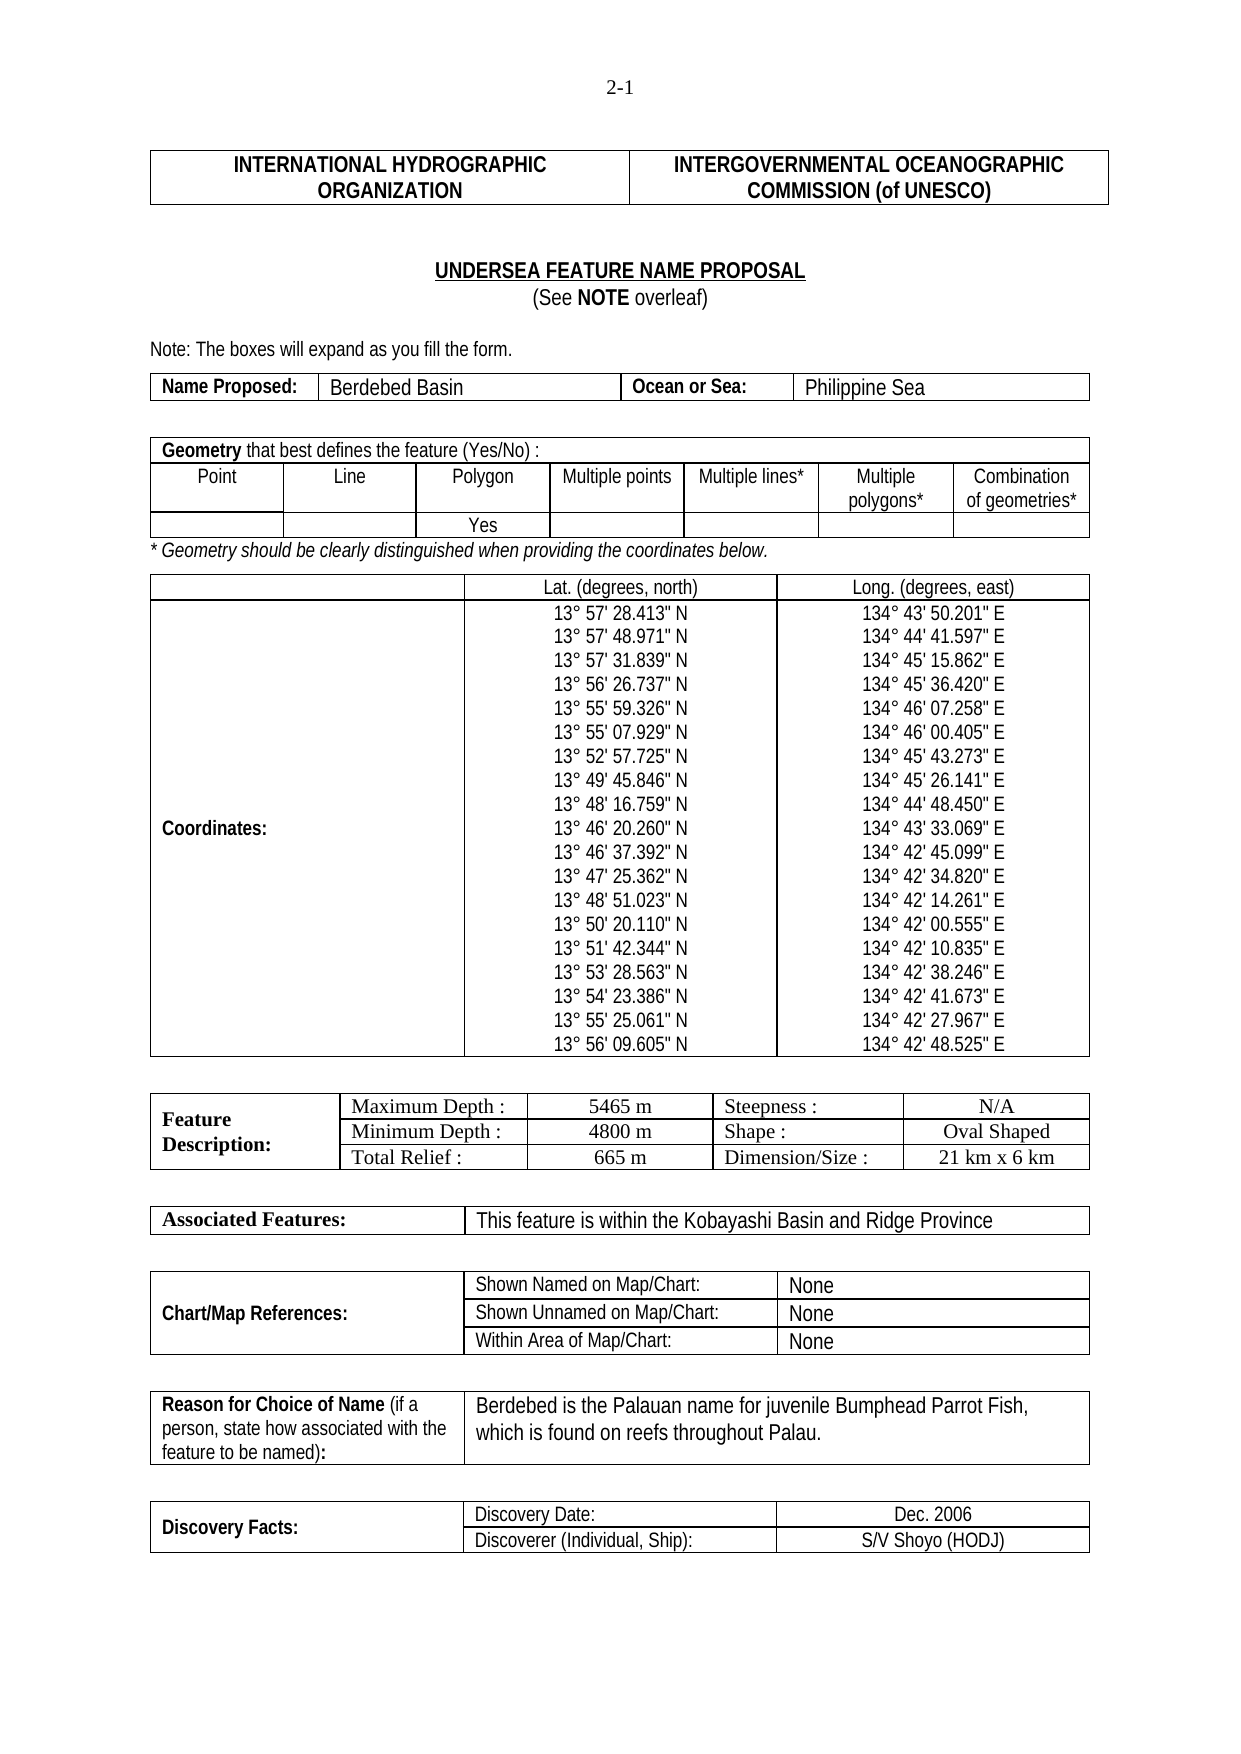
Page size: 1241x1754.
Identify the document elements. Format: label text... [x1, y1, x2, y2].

table_cell [685, 513, 818, 537]
table_cell Yes [417, 513, 549, 537]
table_cell Shape : [714, 1120, 903, 1143]
table_cell 4800 m [528, 1120, 712, 1143]
table_cell Total Relief : [341, 1145, 527, 1169]
table_header N/A [904, 1094, 1089, 1118]
table_cell Minimum Depth : [341, 1120, 527, 1143]
table_header Discovery Facts: [151, 1502, 463, 1552]
table_header Philippine Sea [794, 374, 1089, 400]
text UNDERSEA FEATURE NAME PROPOSAL [150, 257, 1090, 284]
table_cell Discoverer (Individual, Ship): [464, 1528, 776, 1552]
table_header Berdebed Basin [319, 374, 620, 400]
table_cell Point [151, 464, 283, 511]
table_cell S/V Shoyo (HODJ) [777, 1528, 1089, 1552]
table_header This feature is within the Kobayashi Basin and Ridge Province [466, 1207, 1089, 1234]
text Note: The boxes will expand as you fill the form. [150, 337, 1090, 361]
table_cell [151, 513, 283, 537]
table_cell 21 km x 6 km [904, 1145, 1089, 1169]
table_cell 134° 43' 50.201" E 134° 44' 41.597" E 134° 45' 15.862" E 134° 45' 36.420" E 134° 46' 07.258" E 134° 46' 00.405" E 134° 45' 43.273" E 134° 45' 26.141" E 134° 44' 48.450" E 134° 43' 33.069" E 134° 42' 45.099" E 134° 42' 34.820" E 134° 42' 14.261" E 134° 42' 00.555" E 134° 42' 10.835" E 134° 42' 38.246" E 134° 42' 41.673" E 134° 42' 27.967" E 134° 42' 48.525" E [778, 601, 1089, 1056]
table_header Chart/Map References: [151, 1272, 463, 1354]
table_cell 665 m [528, 1145, 712, 1169]
table_header Reason for Choice of Name (if a person, state how associated with the feature to be named): [151, 1392, 464, 1464]
table_cell [551, 513, 683, 537]
table_cell Oval Shaped [904, 1120, 1089, 1143]
table_header Associated Features: [151, 1207, 464, 1234]
table_cell [284, 513, 415, 537]
table_header INTERNATIONAL HYDROGRAPHIC ORGANIZATION [151, 151, 629, 204]
table_header Discovery Date: [464, 1502, 776, 1526]
table_header 5465 m [528, 1094, 712, 1118]
text * Geometry should be clearly distinguished when providing the coordinates below. [150, 538, 1090, 562]
table_cell Multiple lines* [685, 464, 818, 511]
table_header Shown Named on Map/Chart: [465, 1272, 777, 1298]
table_cell Multiple points [551, 464, 683, 511]
table_cell Polygon [417, 464, 549, 511]
table_cell Coordinates: [151, 601, 464, 1056]
table_header INTERGOVERNMENTAL OCEANOGRAPHIC COMMISSION (of UNESCO) [630, 151, 1108, 204]
table_header Lat. (degrees, north) [465, 575, 776, 599]
table_header [151, 575, 464, 599]
table_header Name Proposed: [151, 374, 318, 400]
table_cell Shown Unnamed on Map/Chart: [465, 1300, 777, 1326]
table_header Berdebed is the Palauan name for juvenile Bumphead Parrot Fish, which is found on reefs throughout Palau. [465, 1392, 1089, 1464]
table_cell Within Area of Map/Chart: [465, 1328, 777, 1354]
table_cell [819, 513, 953, 537]
table_cell 13° 57' 28.413" N 13° 57' 48.971" N 13° 57' 31.839" N 13° 56' 26.737" N 13° 55' 59.326" N 13° 55' 07.929" N 13° 52' 57.725" N 13° 49' 45.846" N 13° 48' 16.759" N 13° 46' 20.260" N 13° 46' 37.392" N 13° 47' 25.362" N 13° 48' 51.023" N 13° 50' 20.110" N 13° 51' 42.344" N 13° 53' 28.563" N 13° 54' 23.386" N 13° 55' 25.061" N 13° 56' 09.605" N [465, 601, 776, 1056]
table_cell Combination of geometries* [954, 464, 1089, 511]
table_header Maximum Depth : [341, 1094, 527, 1118]
table_cell Line [284, 464, 415, 511]
table_header Feature Description: [151, 1094, 339, 1169]
table_cell Multiple polygons* [819, 464, 953, 511]
text (See NOTE overleaf) [150, 284, 1090, 310]
table_header Long. (degrees, east) [778, 575, 1089, 599]
table_cell None [778, 1328, 1089, 1354]
table_header Dec. 2006 [777, 1502, 1089, 1526]
table_header Geometry that best defines the feature (Yes/No) : [151, 438, 1089, 462]
table_cell [954, 513, 1089, 537]
table_cell Dimension/Size : [714, 1145, 903, 1169]
table_header Ocean or Sea: [622, 374, 793, 400]
table_header Steepness : [714, 1094, 903, 1118]
table_header None [778, 1272, 1089, 1298]
table_cell None [778, 1300, 1089, 1326]
